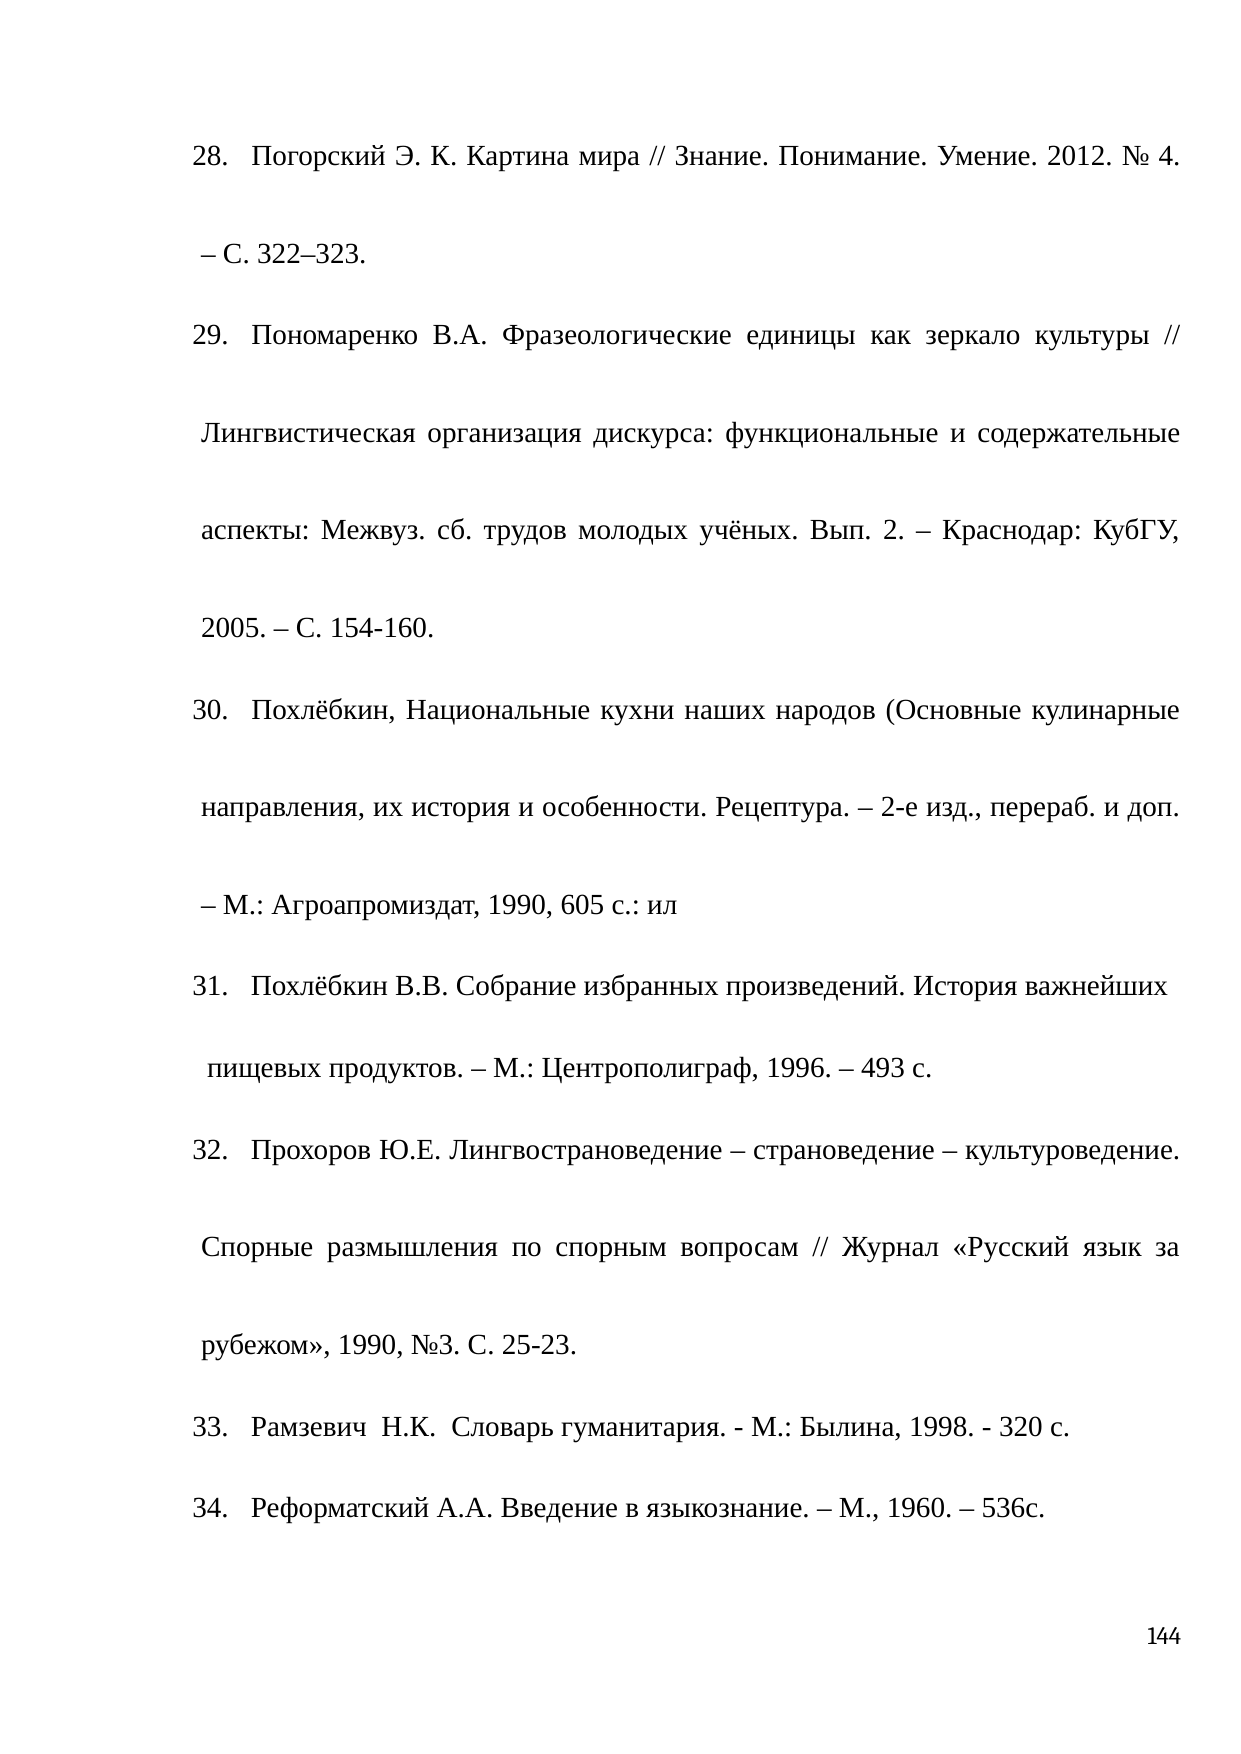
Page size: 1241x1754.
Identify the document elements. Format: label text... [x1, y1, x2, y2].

list Погорский Э. К. Картина мира // Знание. Понимание. Умение. 2012. № 4. – С. 322–323. [192, 122, 1181, 285]
list Похлёбкин В.В. Собрание избранных произведений. История важнейших [192, 953, 1181, 1018]
list Прохоров Ю.Е. Лингвострановедение – страноведение – культуроведение. Спорные размышления по спорным вопросам // Журнал «Русский язык за рубежом», 1990, №3. С. 25-23. [192, 1116, 1181, 1376]
list Рамзевич Н.К. Словарь гуманитария. - М.: Былина, 1998. - 320 с. [192, 1393, 1181, 1458]
list пищевых продуктов. – М.: Центрополиграф, 1996. – 493 с. [207, 1034, 1181, 1099]
list Похлёбкин, Национальные кухни наших народов (Основные кулинарные направления, их история и особенности. Рецептура. – 2-е изд., перераб. и доп. – М.: Агроапромиздат, 1990, 605 с.: ил [192, 676, 1181, 936]
list Реформатский А.А. Введение в языкознание. – М., 1960. – 536с. [192, 1475, 1181, 1540]
list Пономаренко В.А. Фразеологические единицы как зеркало культуры // Лингвистическая организация дискурса: функциональные и содержательные аспекты: Межвуз. сб. трудов молодых учёных. Вып. 2. – Краснодар: КубГУ, 2005. – С. 154-160. [192, 302, 1181, 659]
